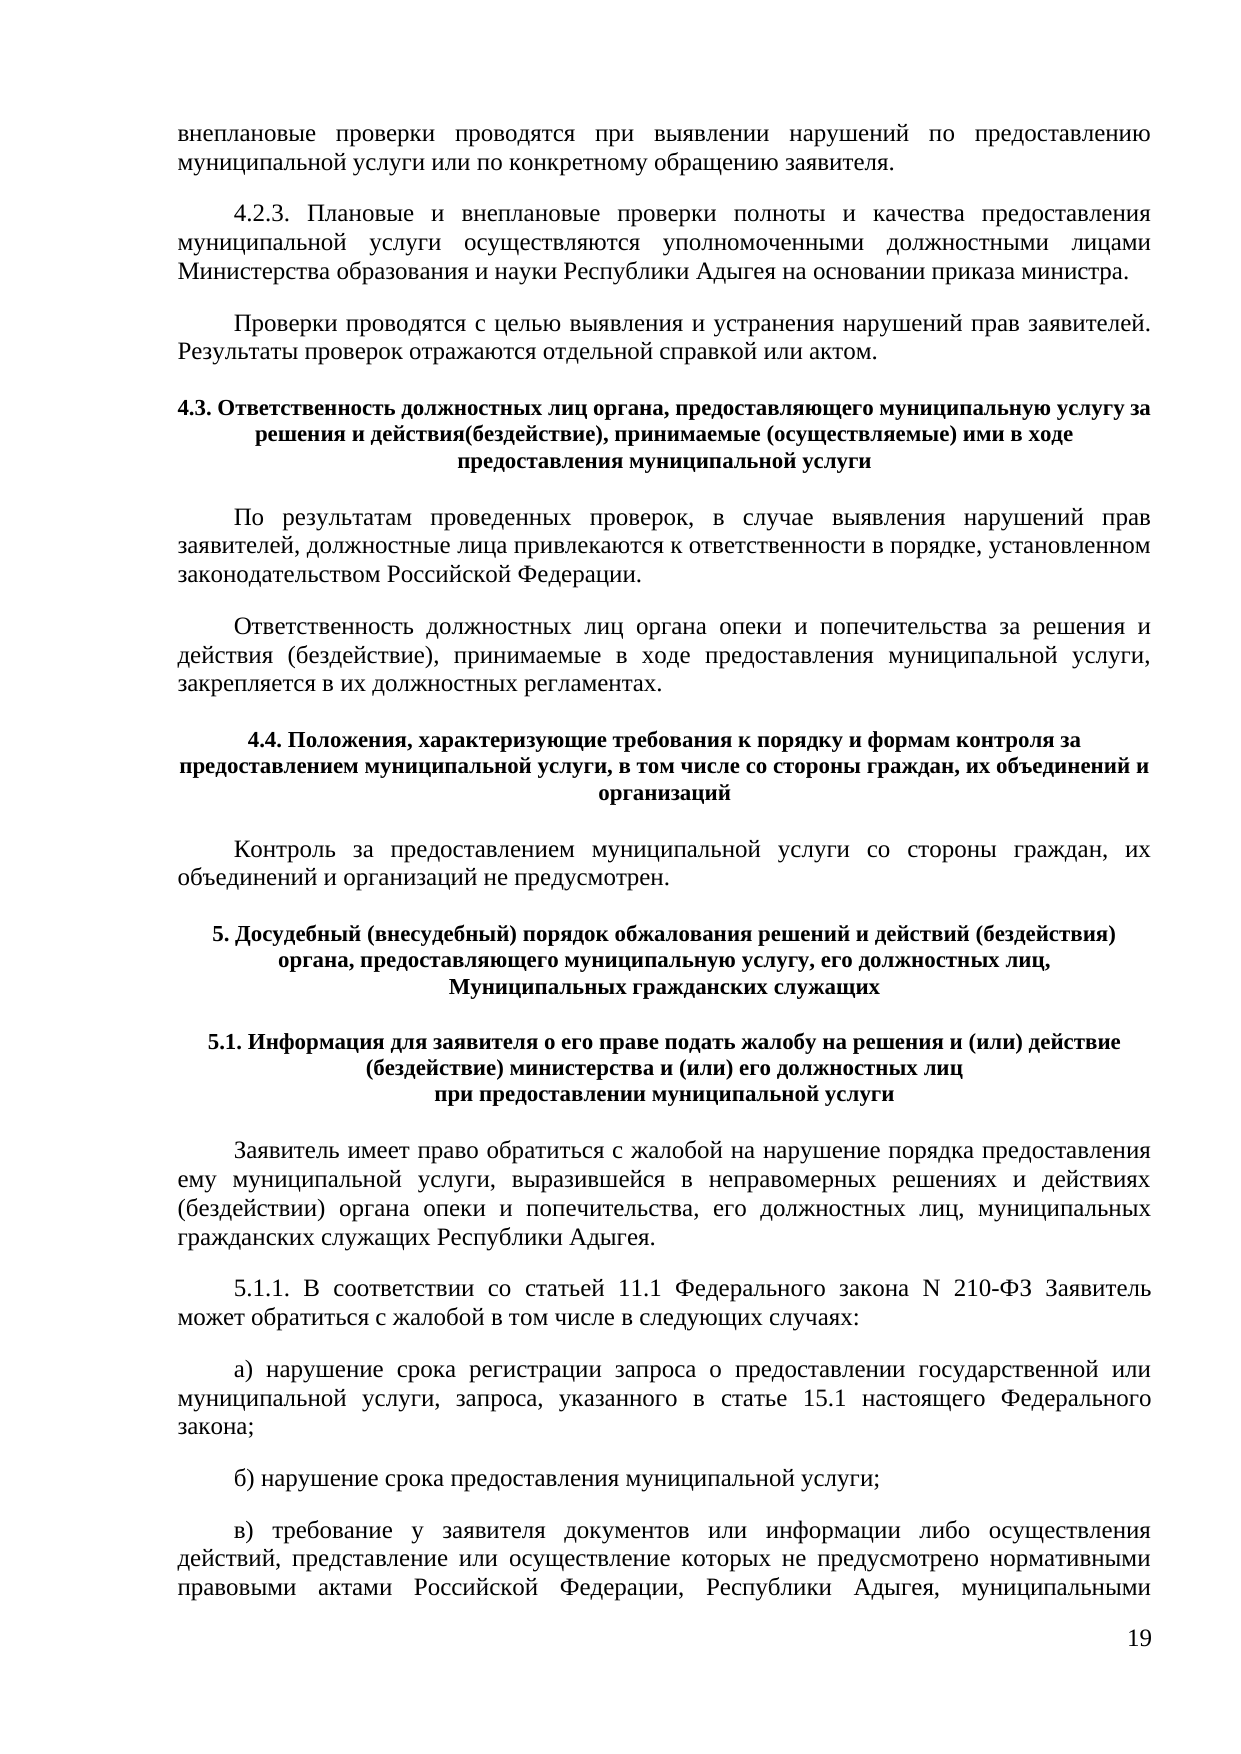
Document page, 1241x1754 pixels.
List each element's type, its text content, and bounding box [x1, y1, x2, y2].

title 4.4. Положения, характеризующие требования к порядку и формам контроля за предоставлением муниципальной услуги, в том числе со стороны граждан, их объединений и организаций [177, 726, 1152, 805]
title 4.3. Ответственность должностных лиц органа, предоставляющего муниципальную услугу за решения и действия(бездействие), принимаемые (осуществляемые) ими в ходе [177, 394, 1152, 447]
title предоставления муниципальной услуги [177, 447, 1152, 473]
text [177, 118, 1152, 176]
title 5. Досудебный (внесудебный) порядок обжалования решений и действий (бездействия) органа, предоставляющего муниципальную услугу, его должностных лиц, [177, 920, 1152, 973]
title Муниципальных гражданских служащих [177, 973, 1152, 999]
text б) нарушение срока предоставления муниципальной услуги; [177, 1463, 1152, 1492]
text а) нарушение срока регистрации запроса о предоставлении государственной или муниципальной услуги, запроса, указанного в статье 15.1 настоящего Федерального закона; [177, 1354, 1152, 1440]
text 4.2.3. Плановые и внеплановые проверки полноты и качества предоставления муниципальной услуги осуществляются уполномоченными должностными лицами Министерства образования и науки Республики Адыгея на основании приказа министра. [177, 198, 1152, 285]
text 5.1.1. В соответствии со статьей 11.1 Федерального закона N 210-ФЗ Заявитель может обратиться с жалобой в том числе в следующих случаях: [177, 1273, 1152, 1331]
text Заявитель имеет право обратиться с жалобой на нарушение порядка предоставления ему муниципальной услуги, выразившейся в неправомерных решениях и действиях (бездействии) органа опеки и попечительства, его должностных лиц, муниципальных гражданских служащих Республики Адыгея. [177, 1136, 1152, 1251]
text По результатам проведенных проверок, в случае выявления нарушений прав заявителей, должностные лица привлекаются к ответственности в порядке, установленном законодательством Российской Федерации. [177, 502, 1152, 588]
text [177, 1515, 1152, 1601]
text Проверки проводятся с целью выявления и устранения нарушений прав заявителей. Результаты проверок отражаются отдельной справкой или актом. [177, 308, 1152, 365]
title 5.1. Информация для заявителя о его праве подать жалобу на решения и (или) действие (бездействие) министерства и (или) его должностных лиц [177, 1028, 1152, 1081]
title при предоставлении муниципальной услуги [177, 1081, 1152, 1107]
text Ответственность должностных лиц органа опеки и попечительства за решения и действия (бездействие), принимаемые в ходе предоставления муниципальной услуги, закрепляется в их должностных регламентах. [177, 611, 1152, 697]
text Контроль за предоставлением муниципальной услуги со стороны граждан, их объединений и организаций не предусмотрен. [177, 834, 1152, 891]
